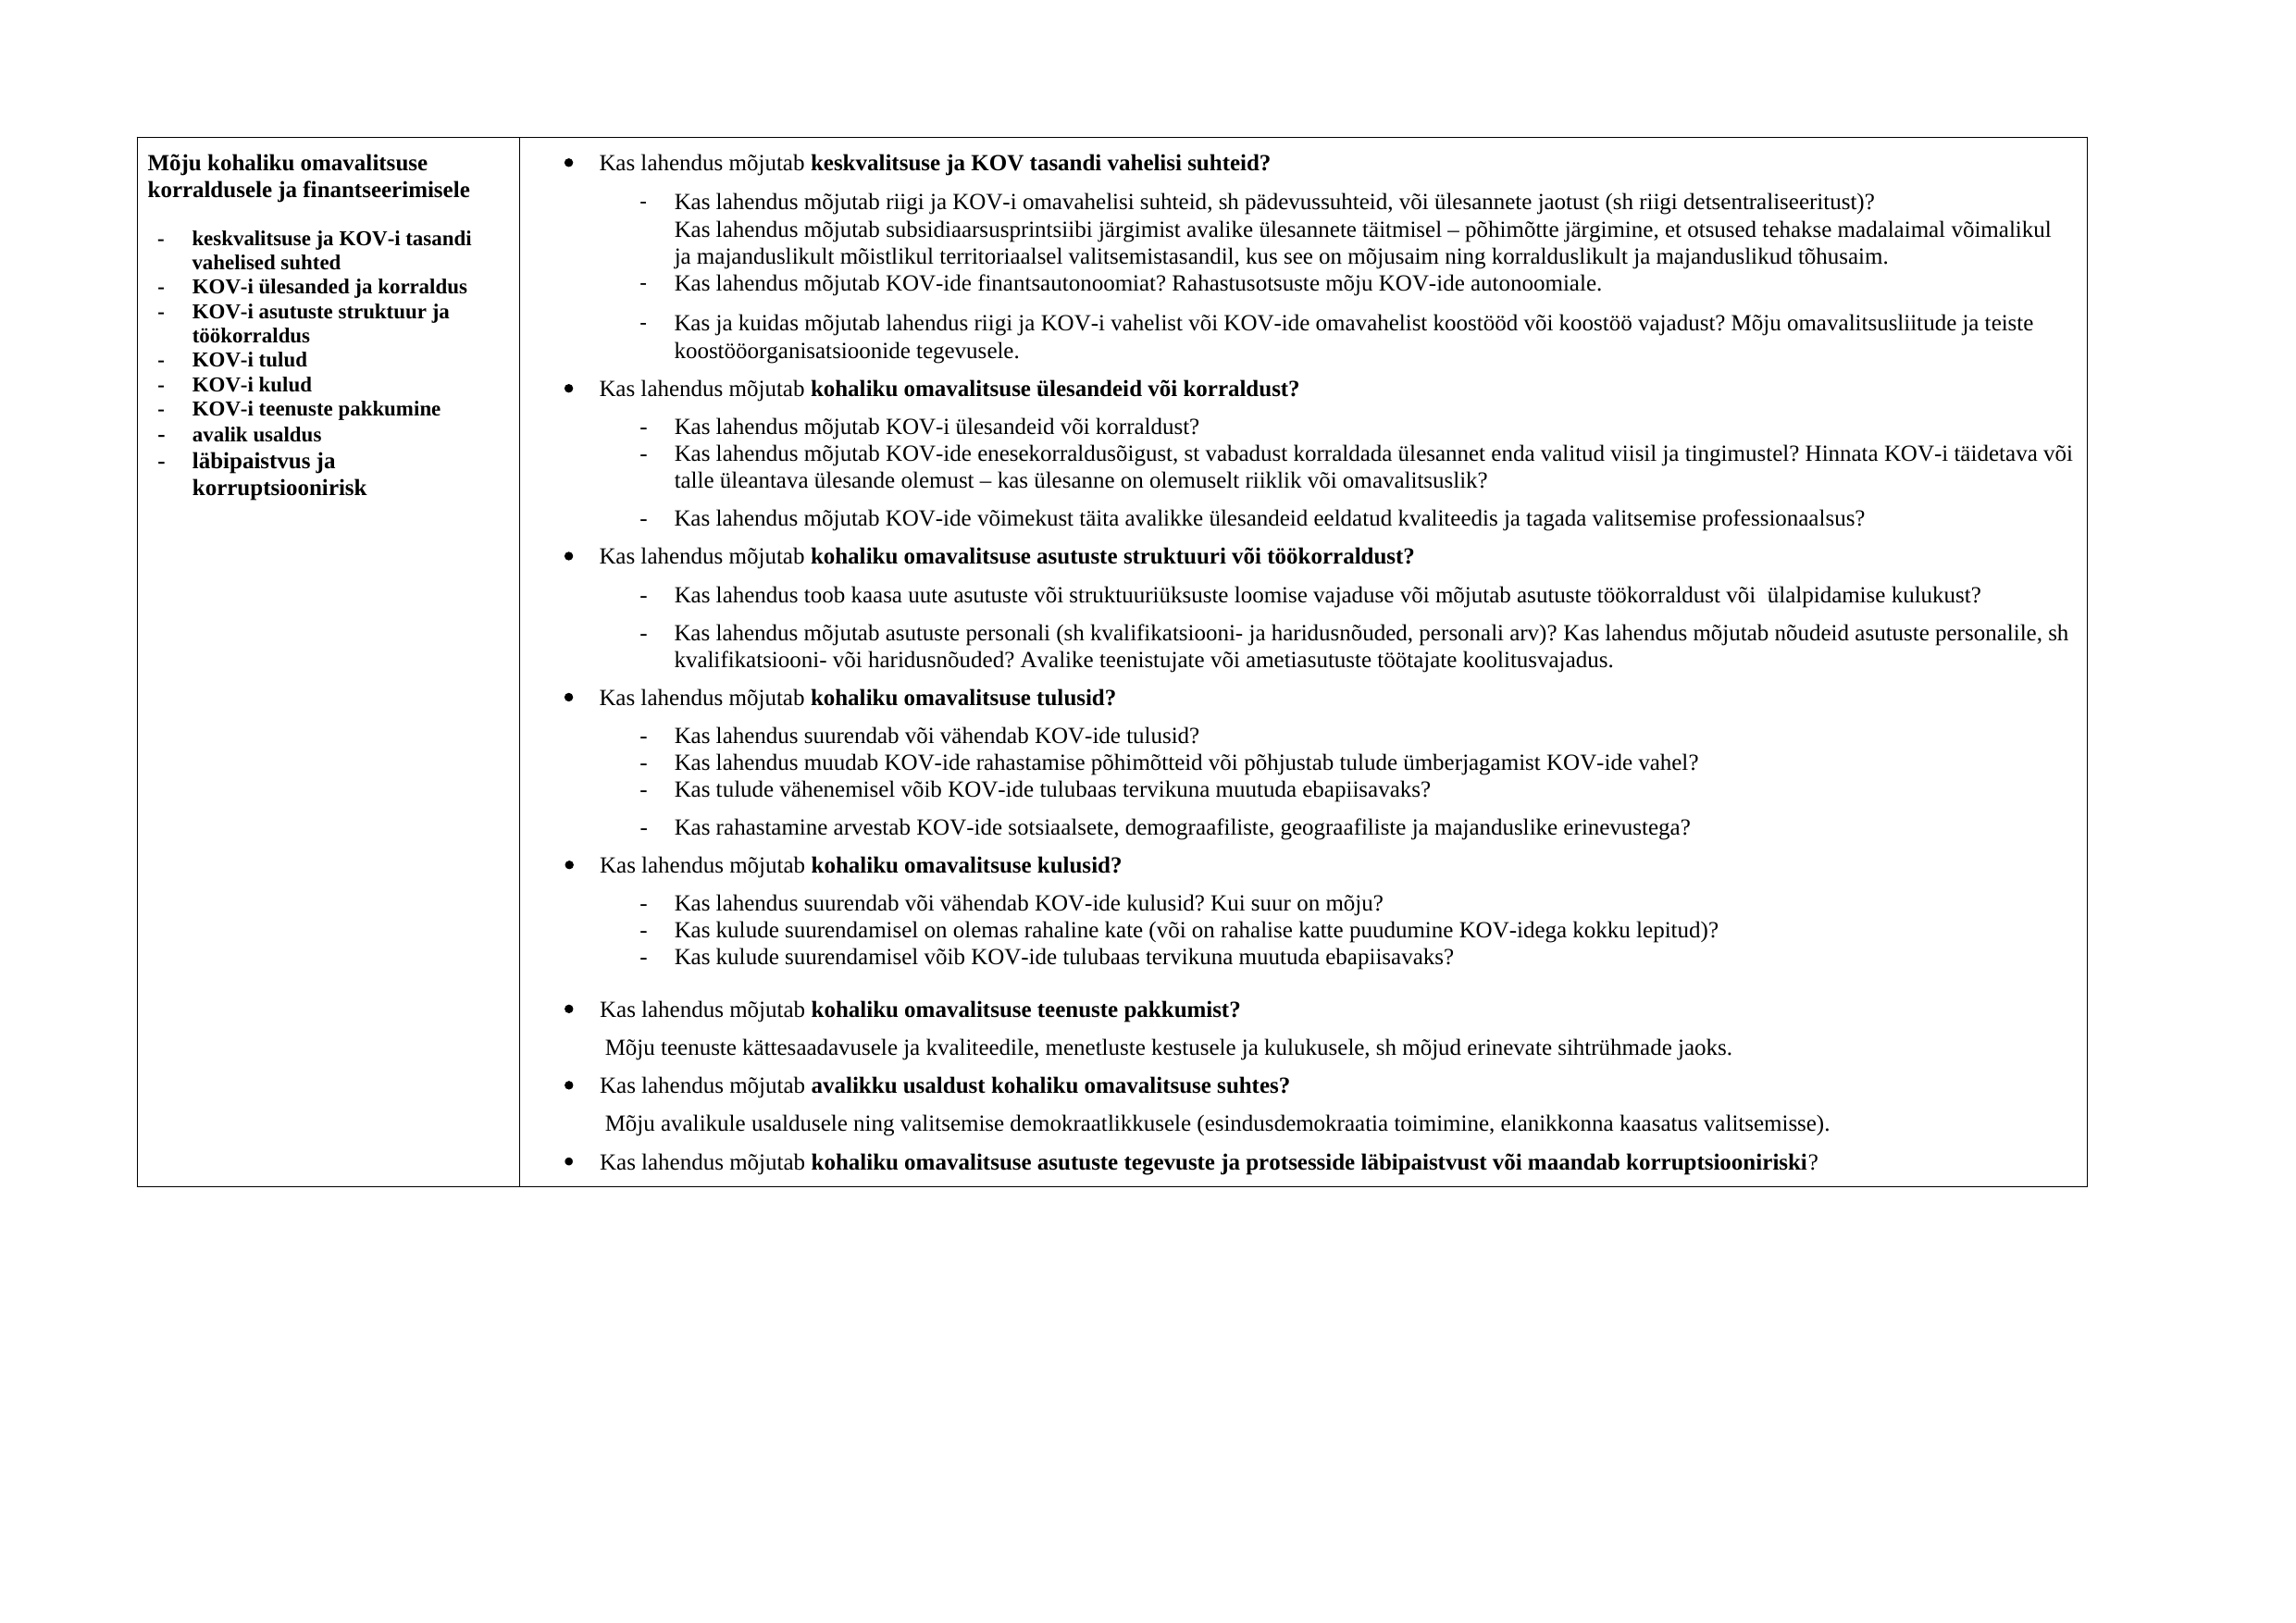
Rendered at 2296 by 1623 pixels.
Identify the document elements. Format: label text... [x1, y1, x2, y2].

table_cell Kas lahendus mõjutab keskvalitsuse ja KOV tasandi vahelisi suhteid? Kas lahendus mõjutab riigi ja KOV-i omavahelisi suhteid, sh pädevussuhteid, või ülesannete jaotust (sh riigi detsentraliseeritust)? Kas lahendus mõjutab subsidiaarsusprintsiibi järgimist avalike ülesannete täitmisel – põhimõtte järgimine, et otsused tehakse madalaimal võimalikul ja majanduslikult mõistlikul territoriaalsel valitsemistasandil, kus see on mõjusaim ning korralduslikult ja majanduslikud tõhusaim. Kas lahendus mõjutab KOV-ide finantsautonoomiat? Rahastusotsuste mõju KOV-ide autonoomiale. Kas ja kuidas mõjutab lahendus riigi ja KOV-i vahelist või KOV-ide omavahelist koostööd või koostöö vajadust? Mõju omavalitsusliitude ja teiste koostööorganisatsioonide tegevusele. Kas lahendus mõjutab kohaliku omavalitsuse ülesandeid või korraldust? Kas lahendus mõjutab KOV-i ülesandeid või korraldust? Kas lahendus mõjutab KOV-ide enesekorraldusõigust, st vabadust korraldada ülesannet enda valitud viisil ja tingimustel? Hinnata KOV-i täidetava või talle üleantava ülesande olemust – kas ülesanne on olemuselt riiklik või omavalitsuslik? Kas lahendus mõjutab KOV-ide võimekust täita avalikke ülesandeid eeldatud kvaliteedis ja tagada valitsemise professionaalsus? Kas lahendus mõjutab kohaliku omavalitsuse asutuste struktuuri või töökorraldust? Kas lahendus toob kaasa uute asutuste või struktuuriüksuste loomise vajaduse või mõjutab asutuste töökorraldust või ülalpidamise kulukust? Kas lahendus mõjutab asutuste personali (sh kvalifikatsiooni- ja haridusnõuded, personali arv)? Kas lahendus mõjutab nõudeid asutuste personalile, sh kvalifikatsiooni- või haridusnõuded? Avalike teenistujate või ametiasutuste töötajate koolitusvajadus. Kas lahendus mõjutab kohaliku omavalitsuse tulusid? Kas lahendus suurendab või vähendab KOV-ide tulusid? Kas lahendus muudab KOV-ide rahastamise põhimõtteid või põhjustab tulude ümberjagamist KOV-ide vahel? Kas tulude vähenemisel võib KOV-ide tulubaas tervikuna muutuda ebapiisavaks? Kas rahastamine arvestab KOV-ide sotsiaalsete, demograafiliste, geograafiliste ja majanduslike erinevustega? Kas lahendus mõjutab kohaliku omavalitsuse kulusid? Kas lahendus suurendab või vähendab KOV-ide kulusid? Kui suur on mõju? Kas kulude suurendamisel on olemas rahaline kate (või on rahalise katte puudumine KOV-idega kokku lepitud)? Kas kulude suurendamisel võib KOV-ide tulubaas tervikuna muutuda ebapiisavaks? Kas lahendus mõjutab kohaliku omavalitsuse teenuste pakkumist? Mõju teenuste kättesaadavusele ja kvaliteedile, menetluste kestusele ja kulukusele, sh mõjud erinevate sihtrühmade jaoks. Kas lahendus mõjutab avalikku usaldust kohaliku omavalitsuse suhtes? Mõju avalikule usaldusele ning valitsemise demokraatlikkusele (esindusdemokraatia toimimine, elanikkonna kaasatus valitsemisse). Kas lahendus mõjutab kohaliku omavalitsuse asutuste tegevuste ja protsesside läbipaistvust või maandab korruptsiooniriski? [520, 138, 2087, 1186]
table_cell Mõju kohaliku omavalitsuse korraldusele ja finantseerimisele keskvalitsuse ja KOV-i tasandi vahelised suhted KOV-i ülesanded ja korraldus KOV-i asutuste struktuur ja töökorraldus KOV-i tulud KOV-i kulud KOV-i teenuste pakkumine avalik usaldus läbipaistvus ja korruptsioonirisk [138, 138, 519, 1186]
